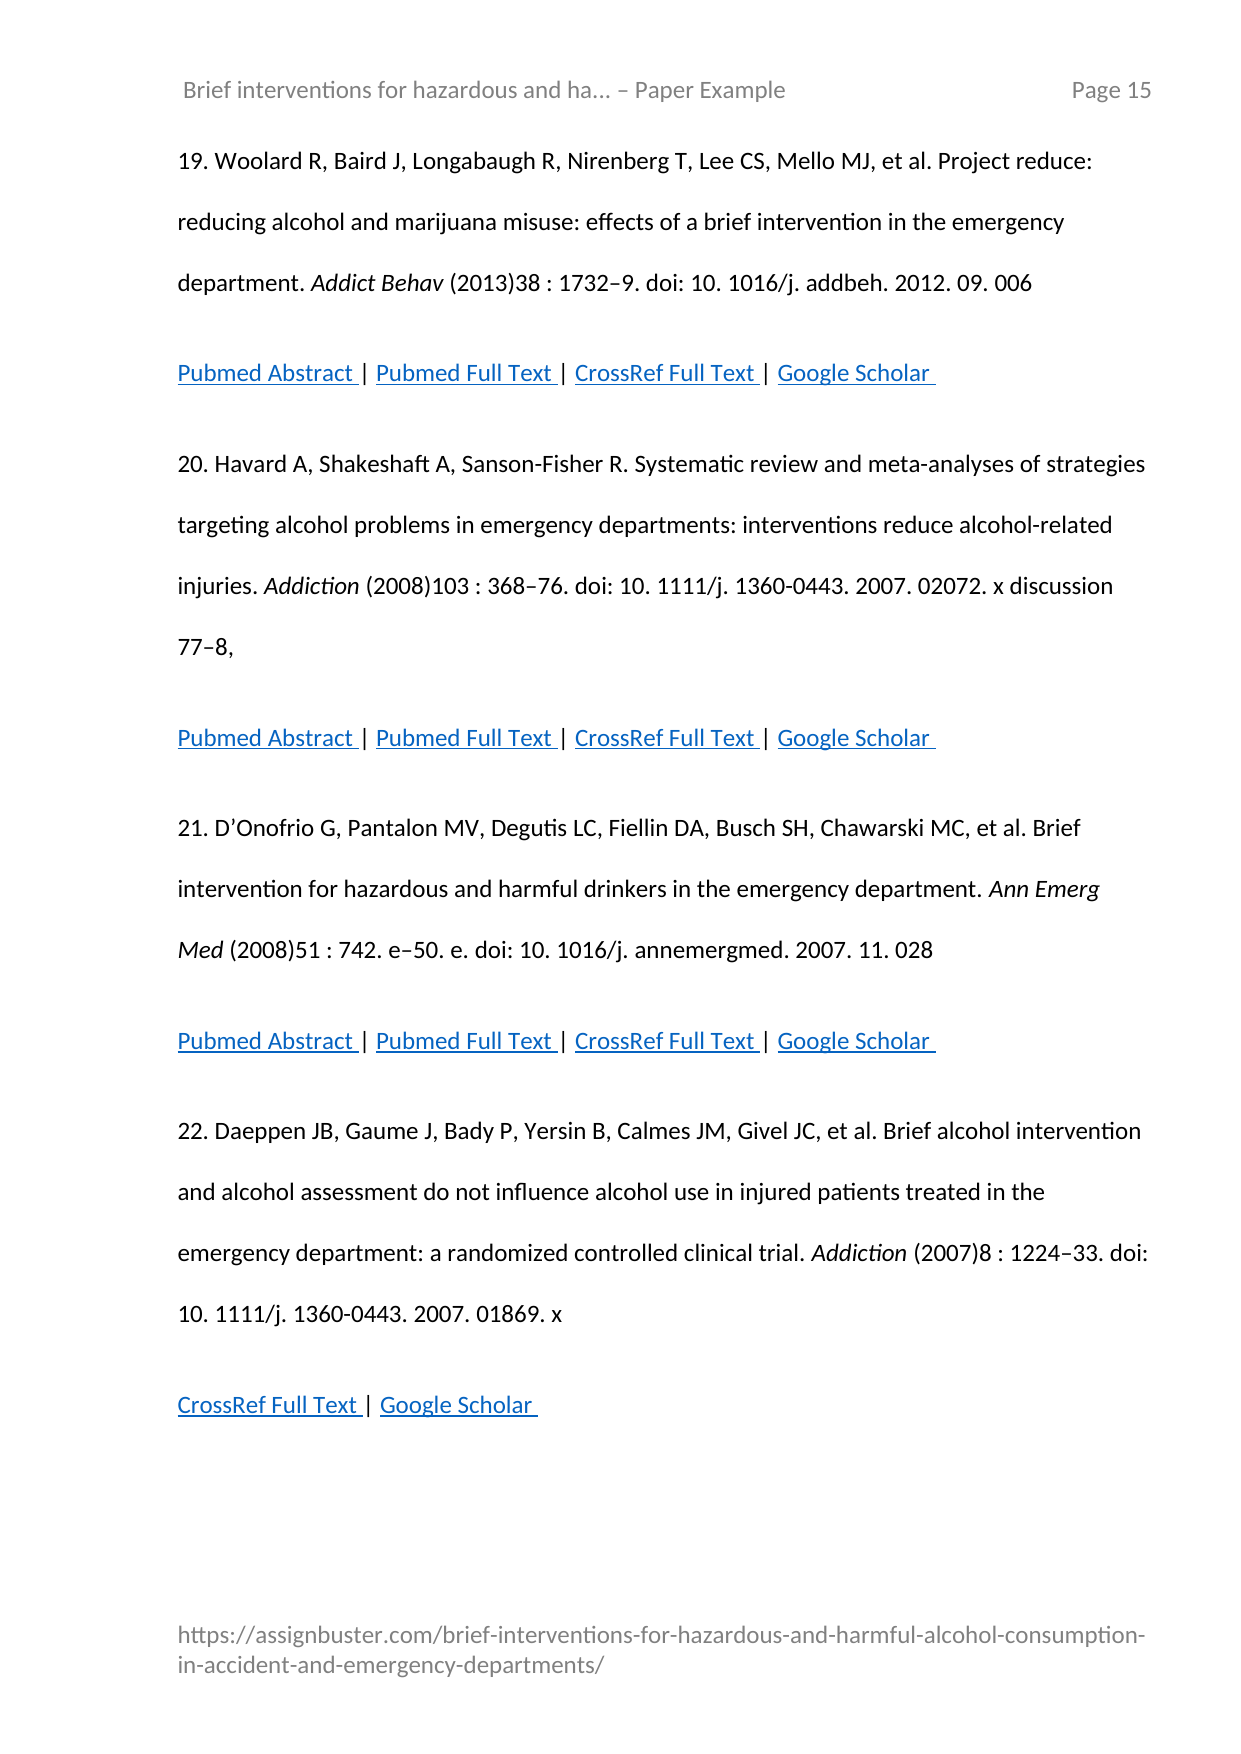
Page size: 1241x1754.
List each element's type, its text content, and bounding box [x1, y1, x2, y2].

text CrossRef Full Text | Google Scholar [177, 1389, 1152, 1419]
text 21. D’Onofrio G, Pantalon MV, Degutis LC, Fiellin DA, Busch SH, Chawarski MC, et al. Brief intervention for hazardous and harmful drinkers in the emergency department. Ann Emerg Med (2008)51 : 742. e–50. e. doi: 10. 1016/j. annemergmed. 2007. 11. 028 [177, 812, 1152, 965]
text 22. Daeppen JB, Gaume J, Bady P, Yersin B, Calmes JM, Givel JC, et al. Brief alcohol intervention and alcohol assessment do not influence alcohol use in injured patients treated in the emergency department: a randomized controlled clinical trial. Addiction (2007)8 : 1224–33. doi: 10. 1111/j. 1360-0443. 2007. 01869. x [177, 1115, 1152, 1329]
text Pubmed Abstract | Pubmed Full Text | CrossRef Full Text | Google Scholar [177, 1025, 1152, 1055]
text 19. Woolard R, Baird J, Longabaugh R, Nirenberg T, Lee CS, Mello MJ, et al. Project reduce: reducing alcohol and marijuana misuse: effects of a brief intervention in the emergency department. Addict Behav (2013)38 : 1732–9. doi: 10. 1016/j. addbeh. 2012. 09. 006 [177, 145, 1152, 298]
text 20. Havard A, Shakeshaft A, Sanson-Fisher R. Systematic review and meta-analyses of strategies targeting alcohol problems in emergency departments: interventions reduce alcohol-related injuries. Addiction (2008)103 : 368–76. doi: 10. 1111/j. 1360-0443. 2007. 02072. x discussion 77–8, [177, 448, 1152, 662]
text Pubmed Abstract | Pubmed Full Text | CrossRef Full Text | Google Scholar [177, 722, 1152, 752]
text Pubmed Abstract | Pubmed Full Text | CrossRef Full Text | Google Scholar [177, 358, 1152, 388]
